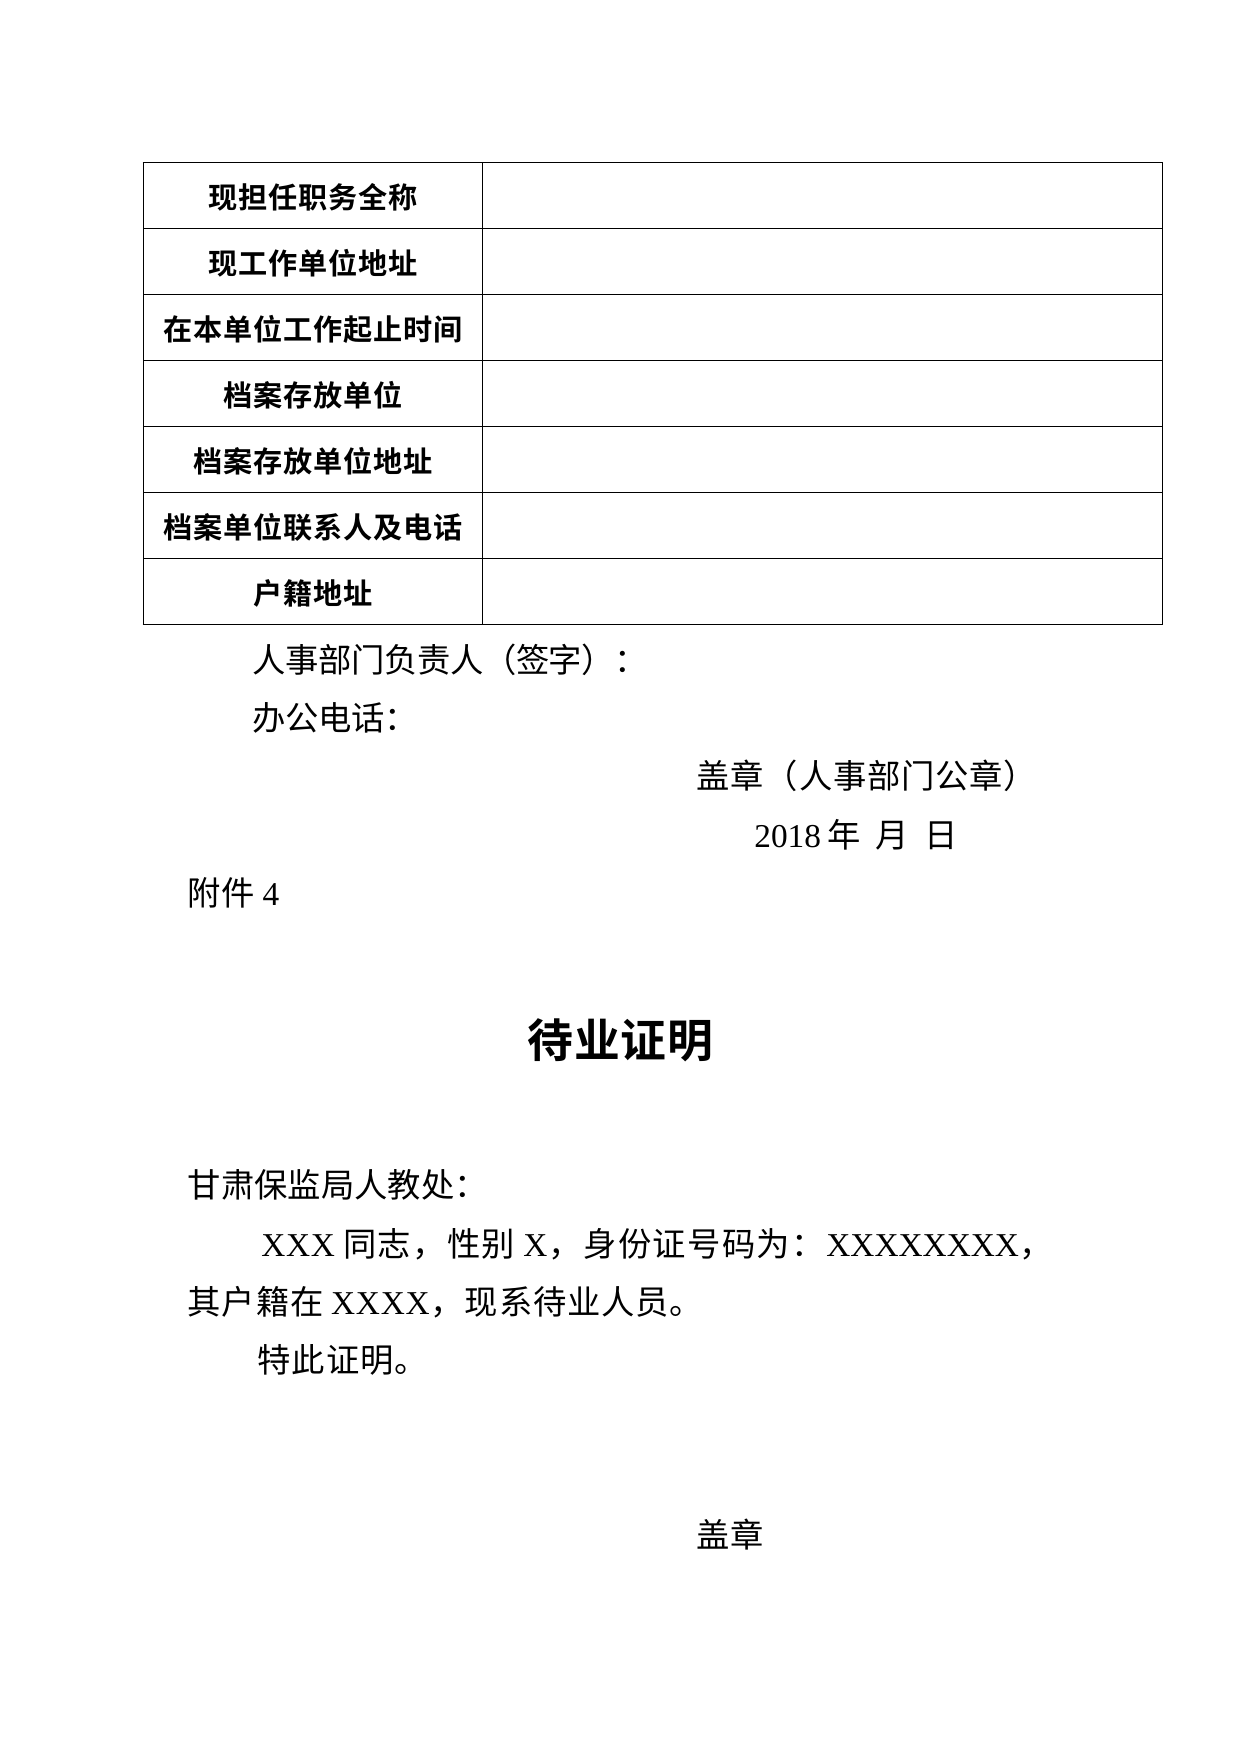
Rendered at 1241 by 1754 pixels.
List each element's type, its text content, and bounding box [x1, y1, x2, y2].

table_cell [483, 163, 1162, 228]
table_cell 在本单位工作起止时间 [144, 295, 482, 360]
table_cell 户籍地址 [144, 559, 482, 624]
text 盖章 [187, 1501, 1053, 1559]
table_cell [483, 493, 1162, 558]
table_cell [483, 361, 1162, 426]
table_cell 档案单位联系人及电话 [144, 493, 482, 558]
table_cell [483, 295, 1162, 360]
table_cell 档案存放单位地址 [144, 427, 482, 492]
text 人事部门负责人（签字）： [187, 625, 1053, 684]
table_cell [483, 229, 1162, 294]
text 办公电话： [187, 684, 1053, 742]
table_cell 现担任职务全称 [144, 163, 482, 228]
text 盖章（人事部门公章） [187, 742, 1053, 800]
table_cell [483, 559, 1162, 624]
text 附件4 [187, 859, 1053, 924]
table_cell 现工作单位地址 [144, 229, 482, 294]
table_cell 档案存放单位 [144, 361, 482, 426]
text 甘肃保监局人教处： [187, 1151, 1053, 1209]
text 待业证明 [187, 989, 1053, 1086]
table_cell [483, 427, 1162, 492]
text 特此证明。 [187, 1326, 1053, 1384]
text 2018年 月 日 [187, 800, 1053, 859]
text XXX同志，性别X，身份证号码为：XXXXXXXX，其户籍在XXXX，现系待业人员。 [187, 1209, 1053, 1326]
